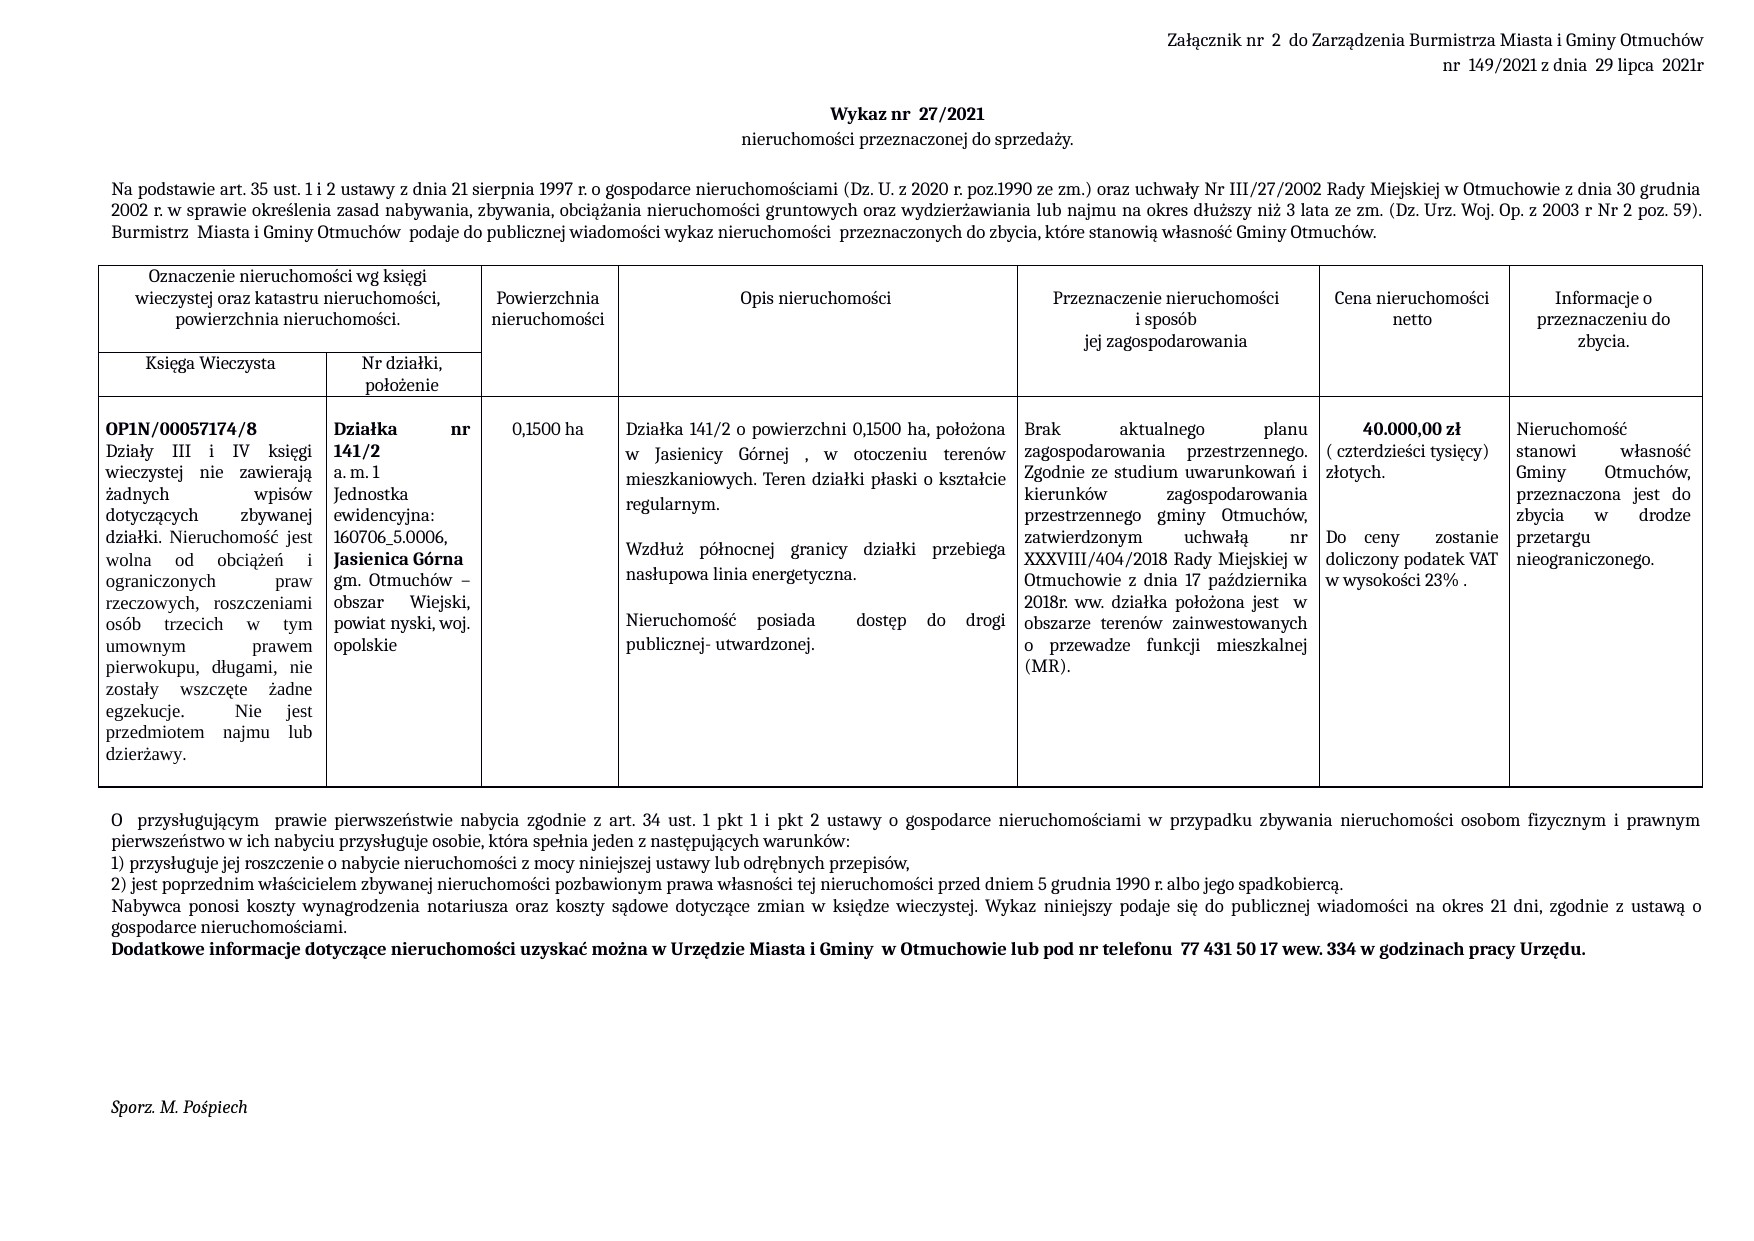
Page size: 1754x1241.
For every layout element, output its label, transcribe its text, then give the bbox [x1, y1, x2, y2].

table_cell Nieruchomość stanowi własność Gminy Otmuchów, przeznaczona jest do zbycia w drodze przetargu nieograniczonego. [1510, 397, 1702, 786]
text Dodatkowe informacje dotyczące nieruchomości uzyskać można w Urzędzie Miasta i Gminy w Otmuchowie lub pod nr telefonu 77 431 50 17 wew. 334 w godzinach pracy Urzędu. [111, 938, 1704, 960]
text 2) jest poprzednim właścicielem zbywanej nieruchomości pozbawionym prawa własności tej nieruchomości przed dniem 5 grudnia 1990 r. albo jego spadkobiercą. [111, 874, 1704, 895]
table_header Cena nieruchomości netto [1320, 266, 1509, 396]
table_cell Działka nr 141/2 a. m. 1 Jednostka ewidencyjna: 160706_5.0006, Jasienica Górna gm. Otmuchów – obszar Wiejski, powiat nyski, woj. opolskie [327, 397, 481, 786]
table_cell Brak aktualnego planu zagospodarowania przestrzennego. Zgodnie ze studium uwarunkowań i kierunków zagospodarowania przestrzennego gminy Otmuchów, zatwierdzonym uchwałą nr XXXVIII/404/2018 Rady Miejskiej w Otmuchowie z dnia 17 października 2018r. ww. działka położona jest w obszarze terenów zainwestowanych o przewadze funkcji mieszkalnej (MR). [1018, 397, 1319, 786]
text nr 149/2021 z dnia 29 lipca 2021r [111, 54, 1704, 76]
table_header Informacje o przeznaczeniu do zbycia. [1510, 266, 1702, 396]
table_header Przeznaczenie nieruchomości i sposób jej zagospodarowania [1018, 266, 1319, 396]
text Na podstawie art. 35 ust. 1 i 2 ustawy z dnia 21 sierpnia 1997 r. o gospodarce nieruchomościami (Dz. U. z 2020 r. poz.1990 ze zm.) oraz uchwały Nr III/27/2002 Rady Miejskiej w Otmuchowie z dnia 30 grudnia 2002 r. w sprawie określenia zasad nabywania, zbywania, obciążania nieruchomości gruntowych oraz wydzierżawiania lub najmu na okres dłuższy niż 3 lata ze zm. (Dz. Urz. Woj. Op. z 2003 r Nr 2 poz. 59). Burmistrz Miasta i Gminy Otmuchów podaje do publicznej wiadomości wykaz nieruchomości przeznaczonych do zbycia, które stanowią własność Gminy Otmuchów. [111, 178, 1704, 243]
text O przysługującym prawie pierwszeństwie nabycia zgodnie z art. 34 ust. 1 pkt 1 i pkt 2 ustawy o gospodarce nieruchomościami w przypadku zbywania nieruchomości osobom fizycznym i prawnym pierwszeństwo w ich nabyciu przysługuje osobie, która spełnia jeden z następujących warunków: [111, 809, 1704, 852]
table_cell Nr działki, położenie [327, 353, 481, 396]
table_header Powierzchnia nieruchomości [482, 266, 618, 396]
text nieruchomości przeznaczonej do sprzedaży. [111, 129, 1704, 150]
text Sporz. M. Pośpiech [111, 1097, 1704, 1118]
text Załącznik nr 2 do Zarządzenia Burmistrza Miasta i Gminy Otmuchów [111, 29, 1704, 51]
text 1) przysługuje jej roszczenie o nabycie nieruchomości z mocy niniejszej ustawy lub odrębnych przepisów, [111, 852, 1704, 874]
table_cell OP1N/00057174/8 Działy III i IV księgi wieczystej nie zawierają żadnych wpisów dotyczących zbywanej działki. Nieruchomość jest wolna od obciążeń i ograniczonych praw rzeczowych, roszczeniami osób trzecich w tym umownym prawem pierwokupu, długami, nie zostały wszczęte żadne egzekucje. Nie jest przedmiotem najmu lub dzierżawy. [99, 397, 326, 786]
table_header Oznaczenie nieruchomości wg księgi wieczystej oraz katastru nieruchomości, powierzchnia nieruchomości. [99, 266, 481, 352]
table_cell 40.000,00 zł ( czterdzieści tysięcy) złotych. Do ceny zostanie doliczony podatek VAT w wysokości 23% . [1320, 397, 1509, 786]
table_header Opis nieruchomości [619, 266, 1017, 396]
text Wykaz nr 27/2021 [111, 104, 1704, 126]
table_cell Księga Wieczysta [99, 353, 326, 396]
table_cell Działka 141/2 o powierzchni 0,1500 ha, położona w Jasienicy Górnej , w otoczeniu terenów mieszkaniowych. Teren działki płaski o kształcie regularnym. Wzdłuż północnej granicy działki przebiega nasłupowa linia energetyczna. Nieruchomość posiada dostęp do drogi publicznej- utwardzonej. [619, 397, 1017, 786]
table_cell 0,1500 ha [482, 397, 618, 786]
text Nabywca ponosi koszty wynagrodzenia notariusza oraz koszty sądowe dotyczące zmian w księdze wieczystej. Wykaz niniejszy podaje się do publicznej wiadomości na okres 21 dni, zgodnie z ustawą o gospodarce nieruchomościami. [111, 895, 1704, 938]
